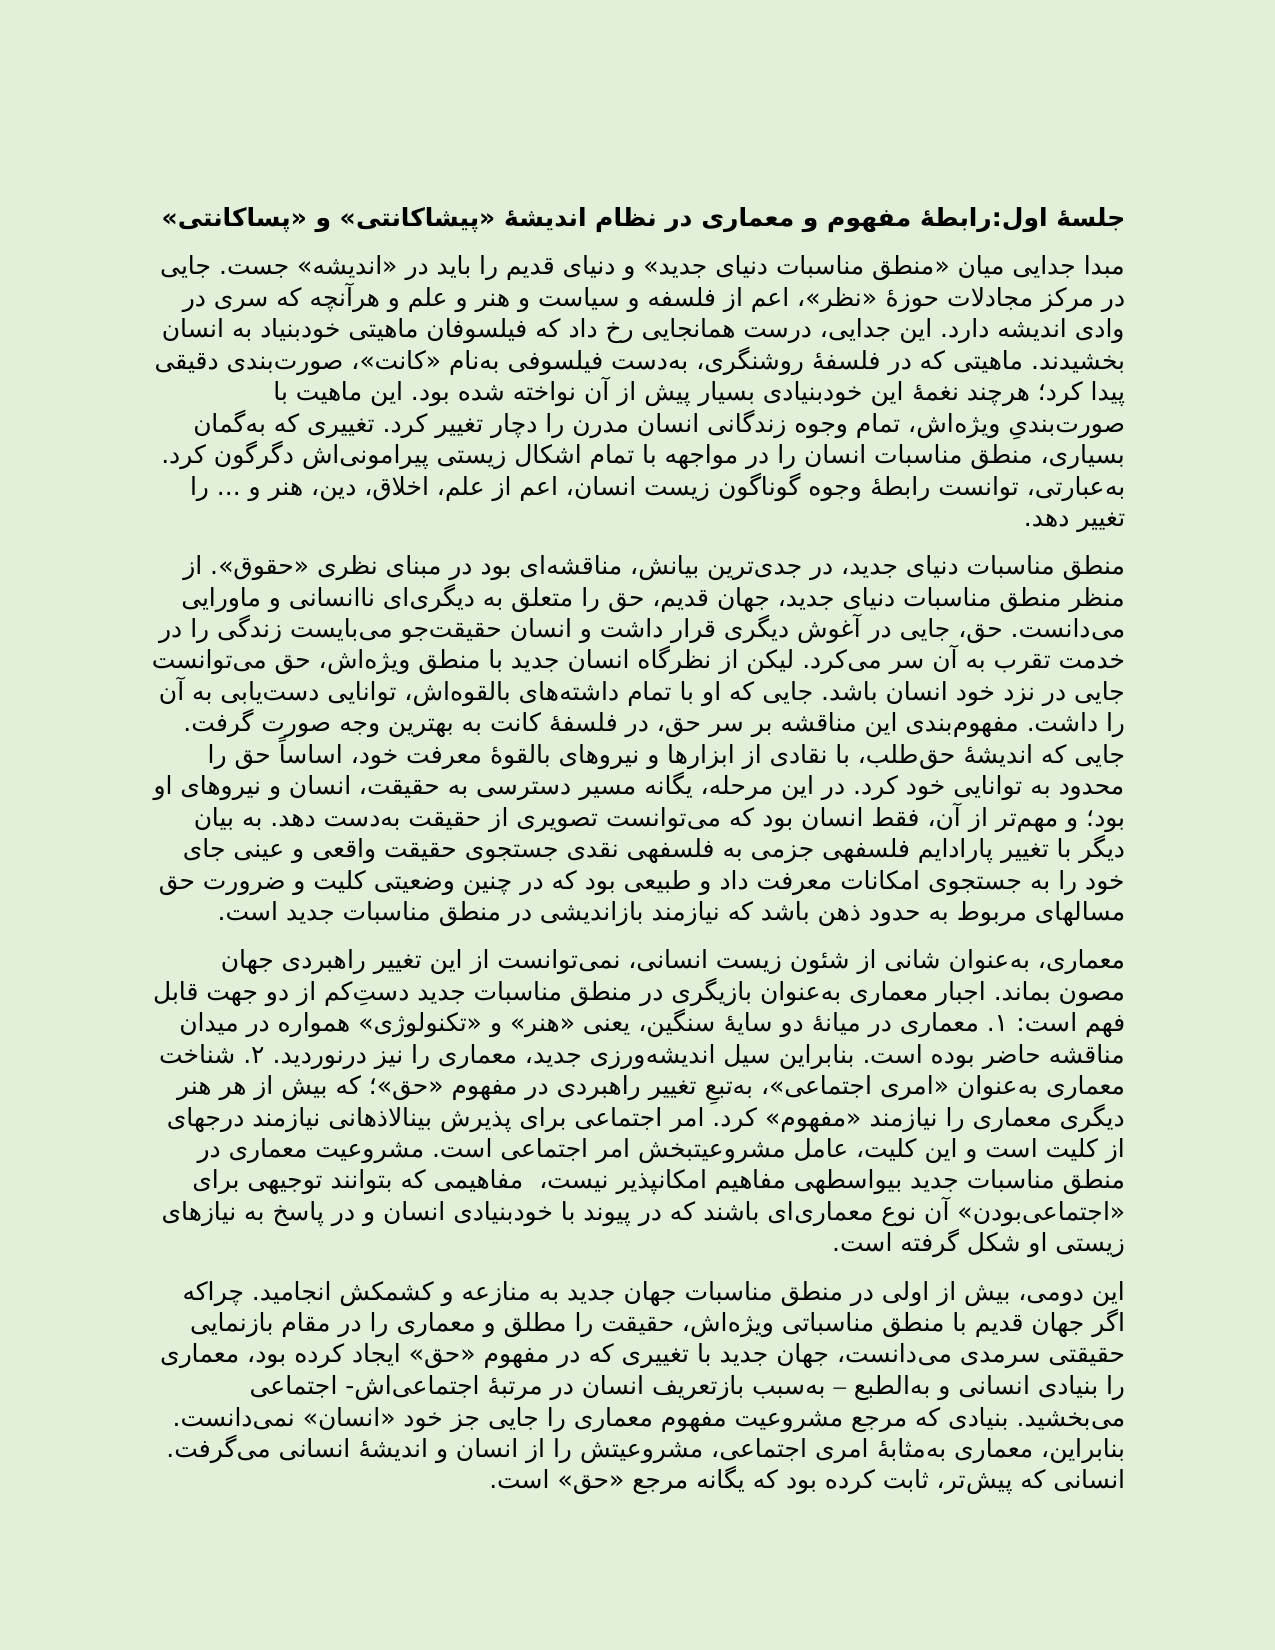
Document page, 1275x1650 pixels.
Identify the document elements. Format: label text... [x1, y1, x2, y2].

text معماری، به‌عنوان شانی از شئون زیست انسانی، نمی‌توانست از این تغییر راهبردی جهان مصون بماند. اجبار معماری به‌عنوان بازیگری در منطق مناسبات جدید دستِ‌کم از دو جهت قابل فهم است: ۱. معماری در میانۀ دو سایۀ سنگین، یعنی «هنر» و «تکنولوژی» همواره در میدان مناقشه حاضر بوده است. بنابراین سیل اندیشه‌ورزی جدید، معماری را نیز درنوردید. ۲. شناخت معماری به‌عنوان «امری اجتماعی»، به‌تبعِ تغییر راهبردی در مفهوم «حق»؛ که بیش از هر هنر دیگری معماری را نیازمند «مفهوم» کرد. امر اجتماعی برای پذیرش بینالاذهانی نیازمند درجهای از کلیت است و این کلیت، عامل مشروعیتبخش امر اجتماعی است. مشروعیت معماری در منطق مناسبات جدید بیواسطهی مفاهیم امکانپذیر نیست، مفاهیمی که بتوانند توجیهی برای «اجتماعی‌بودن» آن نوع معماری‌ای باشند که در پیوند با خودبنیادی انسان و در پاسخ به نیازهای زیستی او شکل گرفته است. [150, 946, 1125, 1258]
text این دومی، بیش از اولی در منطق مناسبات جهان جدید به‌ منازعه و کشمکش انجامید. چراکه اگر جهان قدیم با منطق مناسباتی ویژه‌اش، حقیقت را مطلق و معماری را در مقام بازنمایی حقیقتی سرمدی می‌دانست، جهان جدید با تغییری که در مفهوم «حق» ایجاد کرده بود، معماری را بنیادی انسانی و به‌الطبع – به‌سبب بازتعریف انسان در مرتبۀ اجتماعی‌اش- اجتماعی می‌بخشید. بنیادی که مرجع مشروعیت مفهوم معماری را جایی جز خود «انسان» نمی‌دانست. بنابراین، معماری به‌مثابۀ امری اجتماعی، مشروعیتش را از انسان و اندیشۀ انسانی می‌گرفت. انسانی که پیش‌تر، ثابت کرده بود که یگانه مرجع «حق» است. [150, 1277, 1125, 1495]
text مبدا جدایی میان «منطق مناسبات دنیای جدید» و دنیای قدیم را باید در «اندیشه» جست. جایی در مرکز مجادلات حوزۀ «نظر»، اعم از فلسفه و سیاست و هنر و علم و هرآنچه که سری در وادی اندیشه دارد. این جدایی، درست همانجایی رخ داد که فیلسوفان ماهیتی خودبنیاد به انسان بخشیدند. ماهیتی که در فلسفۀ روشنگری، به‌دست فیلسوفی به‌نام «کانت»، صورت‌بندی دقیقی پیدا کرد؛ هرچند نغمۀ این خودبنیادی بسیار پیش از آن نواخته شده بود. این ماهیت با صورت‌بندیِ ویژه‌اش، تمام وجوه زندگانی انسان مدرن را دچار تغییر کرد. تغییری که به‌گمان بسیاری، منطق مناسبات انسان را در مواجهه با تمام اشکال زیستی پیرامونی‌اش دگرگون کرد. به‌عبارتی، توانست رابطۀ وجوه گوناگون زیست انسان، اعم از علم، اخلاق، دین، هنر و ... را تغییر دهد. [150, 252, 1125, 532]
text منطق مناسبات دنیای جدید، در جدی‌ترین بیانش، مناقشه‌ای بود در مبنای نظری «حقوق». از منظر منطق مناسبات دنیای جدید، جهان قدیم، حق را متعلق به دیگری‌ای ناانسانی و ماورایی می‌دانست. حق، جایی در آغوش دیگری قرار داشت و انسان حقیقت‌جو می‌بایست زندگی را در خدمت تقرب به آن سر می‌کرد. لیکن از نظرگاه انسان جدید با منطق ویژه‌اش، حق می‌توانست جایی در نزد خود انسان باشد. جایی که او با تمام داشته‌های بالقوه‌اش، توانایی دست‌یابی به آن را داشت. مفهوم‌بندی این مناقشه بر سر حق، در فلسفۀ کانت به بهترین وجه صورت گرفت. جایی که اندیشۀ حق‌طلب، با نقادی از ابزارها و نیروهای بالقوۀ معرفت خود، اساساً حق را محدود به توانایی خود کرد. در این مرحله، یگانه مسیر دسترسی به حقیقت، انسان و نیروهای او بود؛ و مهم‌تر از آن، فقط انسان بود که می‌توانست تصویری از حقیقت به‌دست دهد. به بیان دیگر با تغییر پارادایم فلسفهی جزمی به فلسفهی نقدی جستجوی حقیقت واقعی و عینی جای خود را به جستجوی امکانات معرفت داد و طبیعی بود که در چنین وضعیتی کلیت و ضرورت حق مسالهای مربوط به حدود ذهن باشد که نیازمند بازاندیشی در منطق مناسبات جدید است. [150, 551, 1125, 927]
text جلسۀ اول:رابطۀ مفهوم و معماری در نظام اندیشۀ «پیشاکانتی» و «پساکانتی» [150, 203, 1125, 233]
